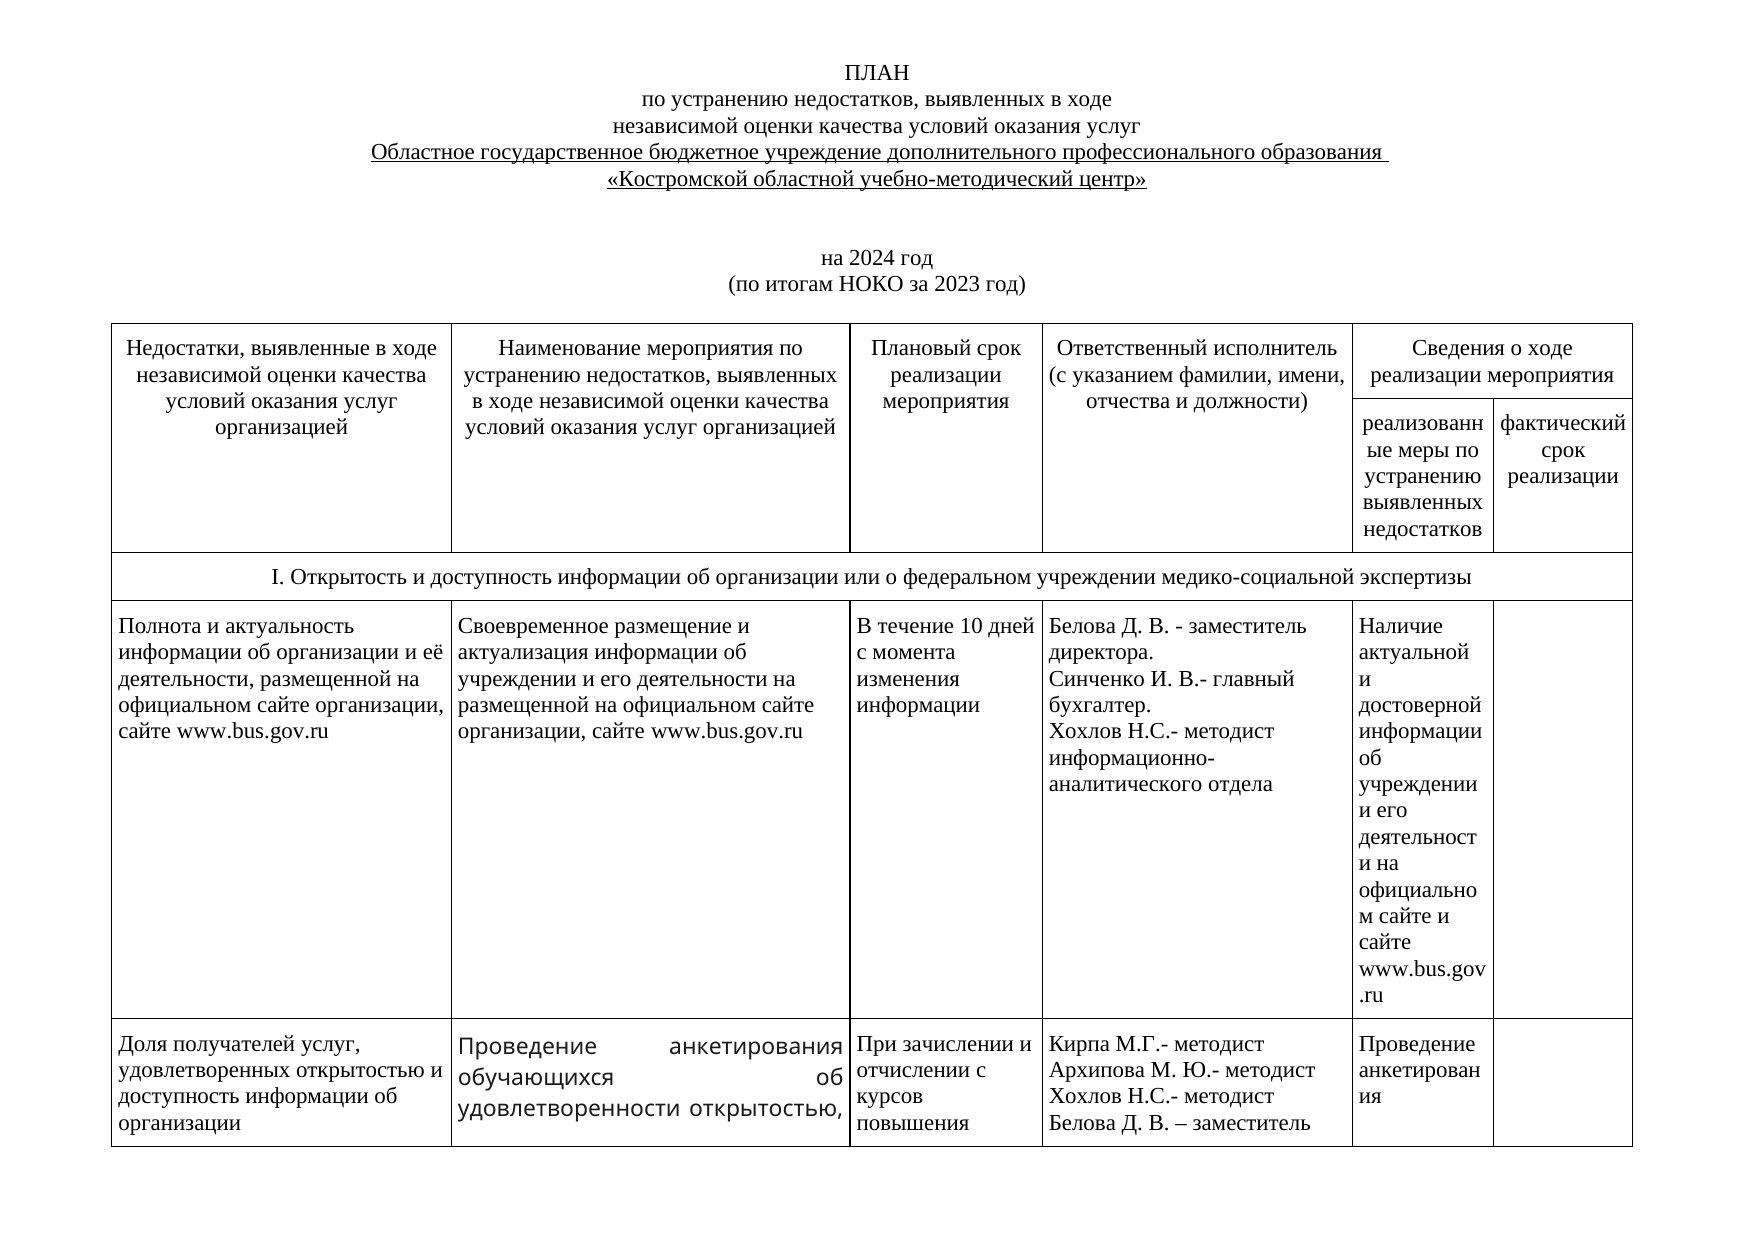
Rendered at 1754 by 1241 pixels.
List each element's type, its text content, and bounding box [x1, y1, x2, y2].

table_cell Белова Д. В. - заместитель директора. Синченко И. В.- главный бухгалтер. Хохлов Н.С.- методист информационно-аналитического отдела [1043, 601, 1352, 1018]
table_cell Проведение анкетирования обучающихся об удовлетворенности открытостью, полнотой и доступностью информации о деятельности учреждения [452, 1019, 849, 1146]
table_header Плановый срок реализации мероприятия [851, 324, 1042, 552]
table_cell [1494, 1019, 1632, 1146]
table_header Ответственный исполнитель (с указанием фамилии, имени, отчества и должности) [1043, 324, 1352, 552]
table_cell I. Открытость и доступность информации об организации или о федеральном учреждении медико-социальной экспертизы [112, 553, 1632, 600]
table_cell реализованные меры по устранению выявленных недостатков [1353, 399, 1493, 552]
table_cell При зачислении и отчислении с курсов повышения квалификации и переподготовки [851, 1019, 1042, 1146]
text (по итогам НОКО за 2023 год) [118, 270, 1636, 296]
text на 2024 год [118, 244, 1636, 270]
table_cell фактический срок реализации [1494, 399, 1632, 552]
text независимой оценки качества условий оказания услуг [118, 112, 1636, 138]
table_cell [1494, 601, 1632, 1018]
table_header Наименование мероприятия по устранению недостатков, выявленных в ходе независимой оценки качества условий оказания услуг организацией [452, 324, 849, 552]
table_header Недостатки, выявленные в ходе независимой оценки качества условий оказания услуг организацией [112, 324, 451, 552]
table_header Сведения о ходе реализации мероприятия [1353, 324, 1632, 398]
table_cell Доля получателей услуг, удовлетворенных открытостью и доступность информации об организации [112, 1019, 451, 1146]
table_cell Своевременное размещение и актуализация информации об учреждении и его деятельности на размещенной на официальном сайте организации, сайте www.bus.gov.ru [452, 601, 849, 1018]
table_cell Кирпа М.Г.- методист Архипова М. Ю.- методист Хохлов Н.С.- методист Белова Д. В. – заместитель директора [1043, 1019, 1352, 1146]
table_cell Проведение анкетирования [1353, 1019, 1493, 1146]
text ПЛАН [118, 59, 1636, 86]
table_cell Наличие актуальной и достоверной информации об учреждении и его деятельности на официальном сайте и сайте www.bus.gov.ru [1353, 601, 1493, 1018]
table_cell В течение 10 дней с момента изменения информации [851, 601, 1042, 1018]
text по устранению недостатков, выявленных в ходе [118, 86, 1636, 112]
text Областное государственное бюджетное учреждение дополнительного профессионального образования [118, 138, 1636, 164]
table_cell Полнота и актуальность информации об организации и её деятельности, размещенной на официальном сайте организации, сайте www.bus.gov.ru [112, 601, 451, 1018]
text «Костромской областной учебно-методический центр» [118, 164, 1636, 191]
